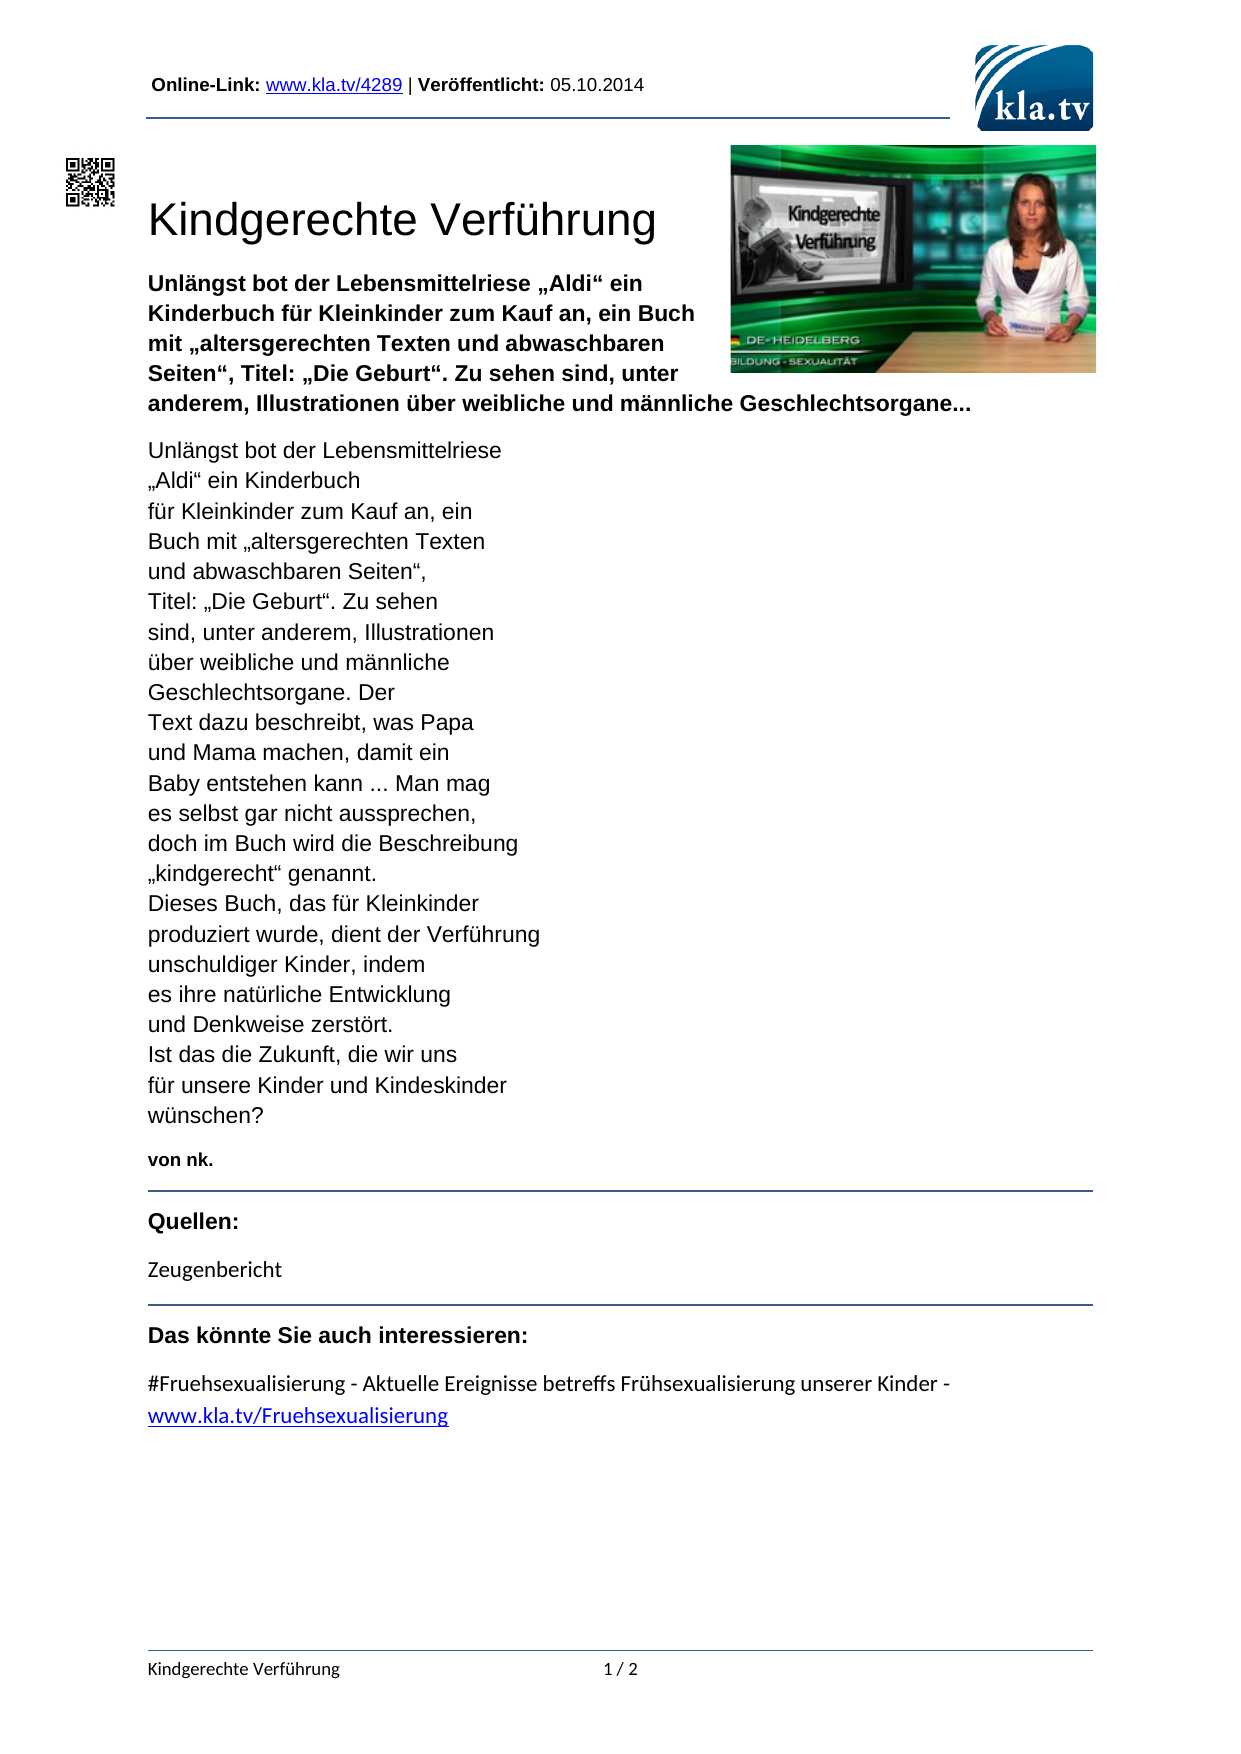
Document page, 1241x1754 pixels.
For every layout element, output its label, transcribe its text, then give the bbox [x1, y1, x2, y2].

text Unlängst bot der Lebensmittelriese „Aldi“ ein Kinderbuch für Kleinkinder zum Kauf an, ein Buch mit „altersgerechten Texten und abwaschbaren Seiten“, Titel: „Die Geburt“. Zu sehen sind, unter anderem, Illustrationen über weibliche und männliche Geschlechtsorgane... [148, 269, 1093, 417]
text #Fruehsexualisierung - Aktuelle Ereignisse betreffs Frühsexualisierung unserer Kinder - www.kla.tv/Fruehsexualisierung [148, 1369, 1093, 1429]
text Das könnte Sie auch interessieren: [148, 1306, 1093, 1349]
text Unlängst bot der Lebensmittelriese „Aldi“ ein Kinderbuch für Kleinkinder zum Kauf an, ein Buch mit „altersgerechten Texten und abwaschbaren Seiten“, Titel: „Die Geburt“. Zu sehen sind, unter anderem, Illustrationen über weibliche und männliche Geschlechtsorgane. Der Text dazu beschreibt, was Papa und Mama machen, damit ein Baby entstehen kann ... Man mag es selbst gar nicht aussprechen, doch im Buch wird die Beschreibung „kindgerecht“ genannt. Dieses Buch, das für Kleinkinder produziert wurde, dient der Verführung unschuldiger Kinder, indem es ihre natürliche Entwicklung und Denkweise zerstört. Ist das die Zukunft, die wir uns für unsere Kinder und Kindeskinder wünschen? [148, 437, 1093, 1128]
text von nk. [148, 1149, 1093, 1170]
text Kindgerechte Verführung [148, 192, 1093, 245]
text Zeugenbericht [148, 1255, 1093, 1283]
text Quellen: [148, 1192, 1093, 1235]
